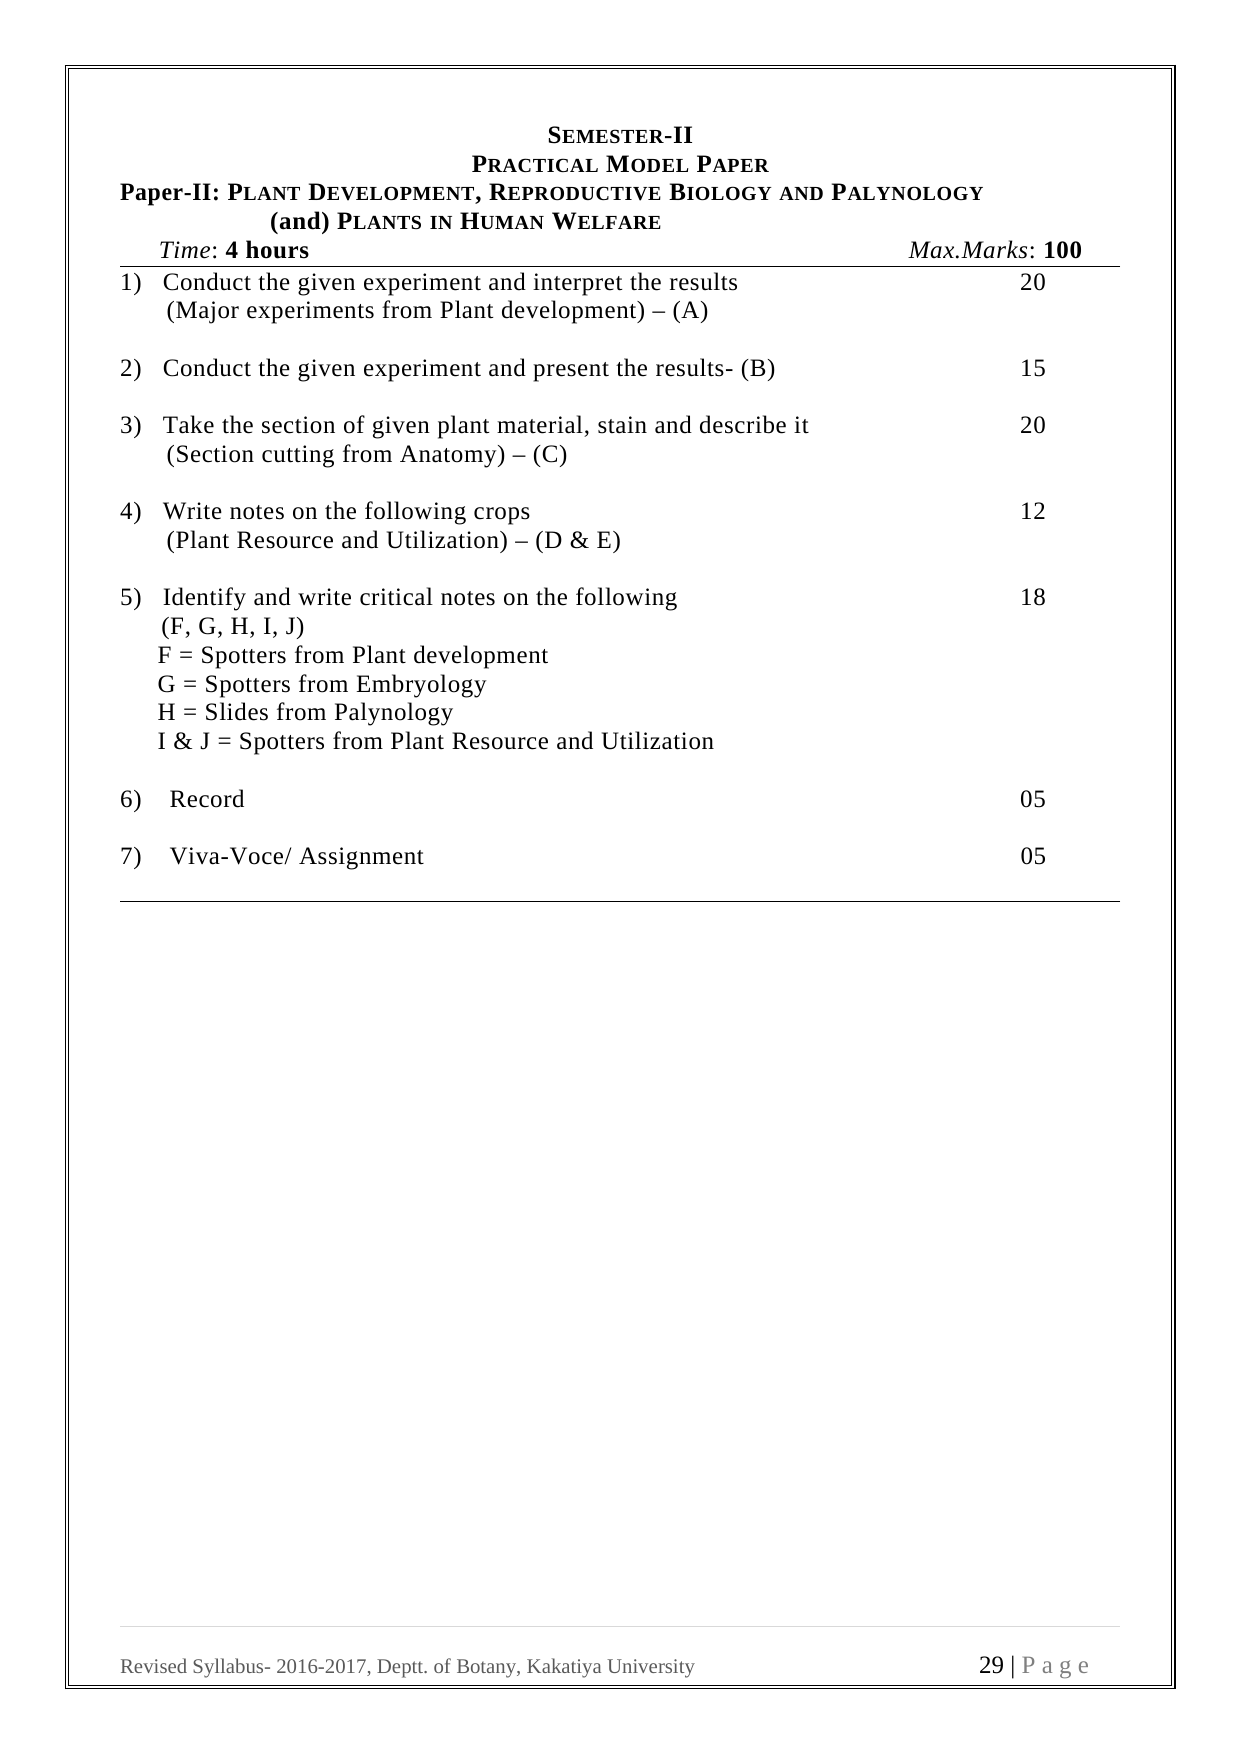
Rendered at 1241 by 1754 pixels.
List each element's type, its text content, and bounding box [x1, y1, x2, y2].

list G = Spotters from Embryology [157, 669, 1120, 697]
text Practical Model Paper [120, 149, 1120, 177]
text 1) Conduct the given experiment and interpret the results 20 [120, 267, 1120, 296]
list F = Spotters from Plant development [157, 640, 1120, 669]
list I & J = Spotters from Plant Resource and Utilization [157, 726, 1120, 755]
text Time: 4 hours Max.Marks: 100 [120, 235, 1120, 266]
text 3) Take the section of given plant material, stain and describe it 20 [120, 410, 1120, 439]
text 5) Identify and write critical notes on the following 18 [120, 582, 1120, 611]
text (Major experiments from Plant development) – (A) [120, 296, 1120, 324]
list H = Slides from Palynology [157, 697, 1120, 726]
text (Plant Resource and Utilization) – (D & E) [120, 525, 1120, 554]
text 4) Write notes on the following crops 12 [120, 496, 1120, 525]
text 7) Viva-Voce/ Assignment 05 [120, 841, 1120, 870]
text Paper-II: Plant Development, Reproductive Biology and Palynology (and) Plants in Human Welfare [120, 177, 1120, 235]
text 6) Record 05 [120, 784, 1120, 812]
text (F, G, H, I, J) [120, 611, 1120, 640]
text (Section cutting from Anatomy) – (C) [120, 439, 1120, 467]
text Semester-II [120, 120, 1120, 149]
text 2) Conduct the given experiment and present the results- (B) 15 [120, 353, 1120, 382]
